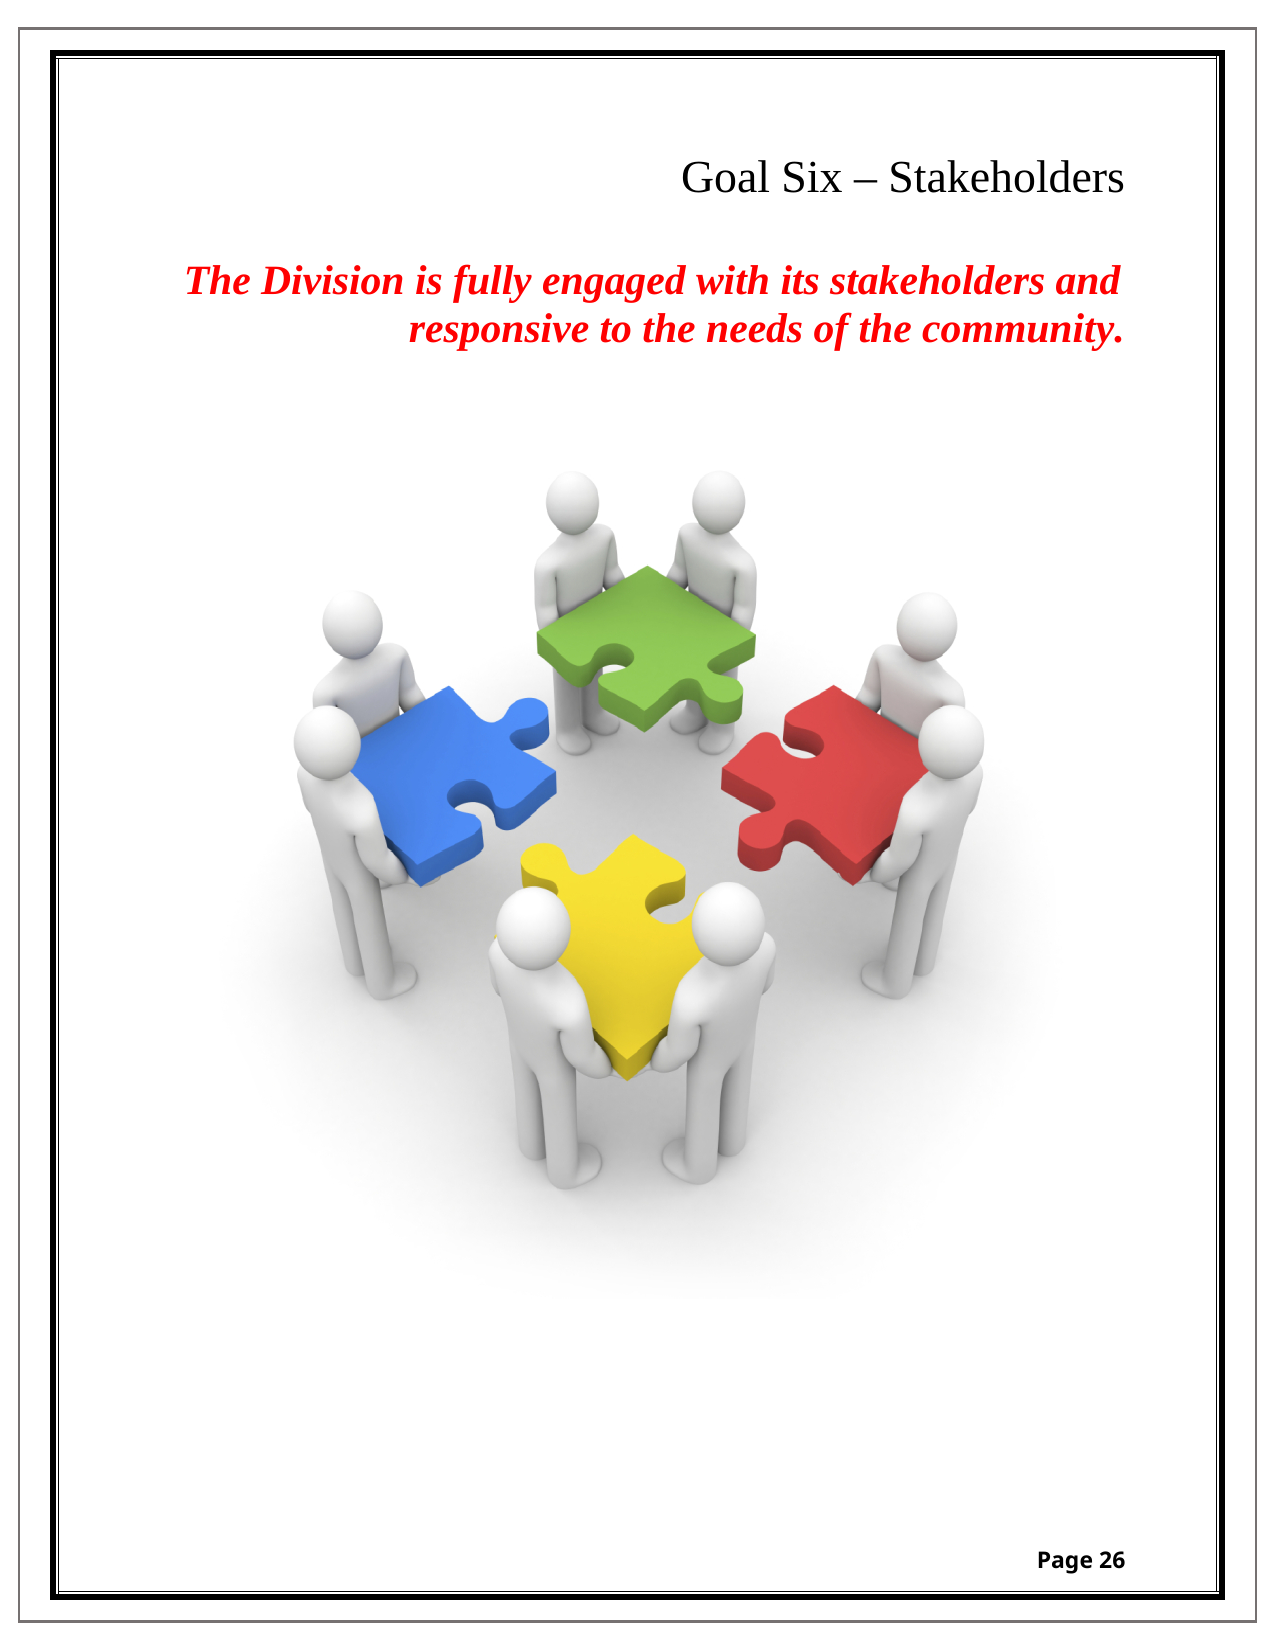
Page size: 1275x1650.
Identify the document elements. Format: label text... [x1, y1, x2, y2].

picture [150, 351, 1125, 1299]
text Goal Six – Stakeholders [150, 150, 1125, 203]
text The Division is fully engaged with its stakeholders and responsive to the needs of the community. [150, 255, 1125, 351]
